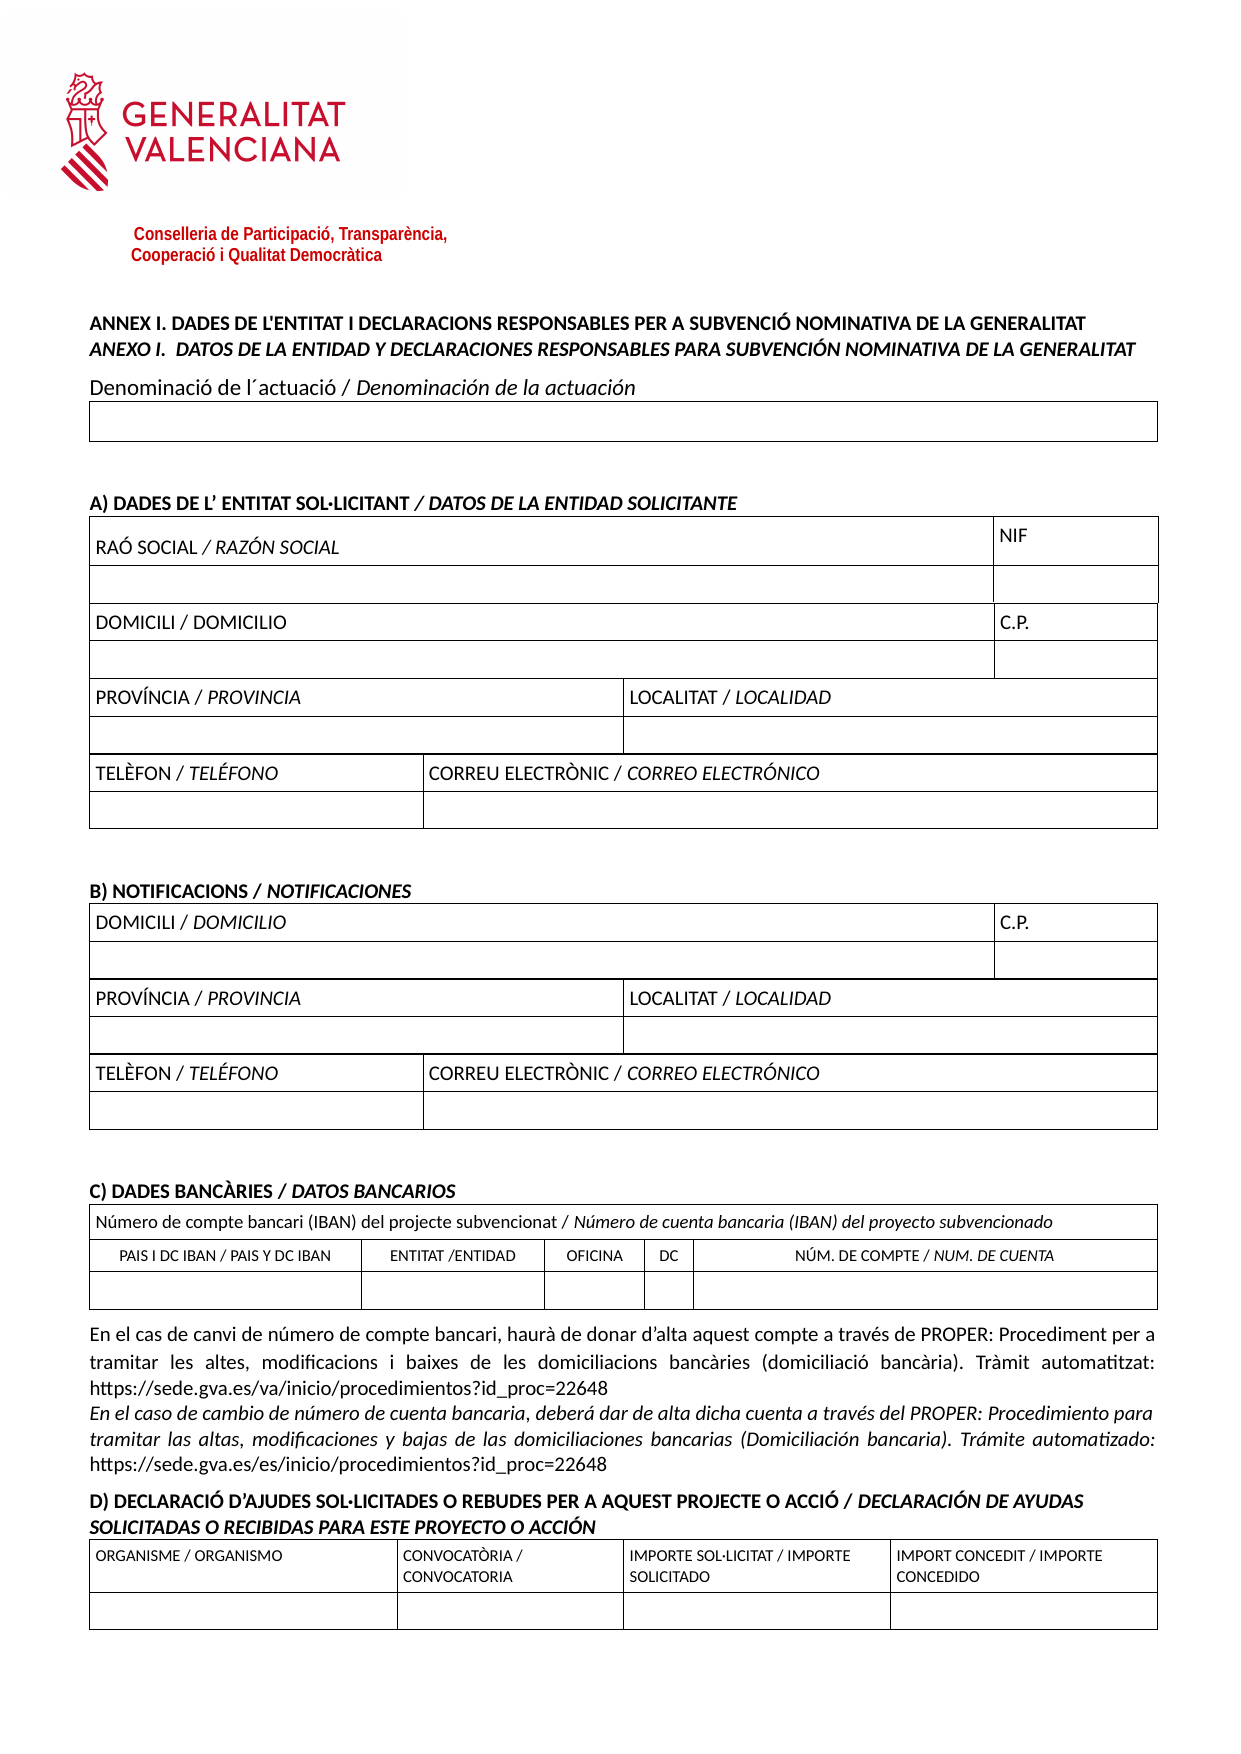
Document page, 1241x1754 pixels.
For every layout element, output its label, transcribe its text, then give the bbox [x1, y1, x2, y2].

table_header CONVOCATÒRIA / CONVOCATORIA [398, 1540, 623, 1592]
table_cell [995, 641, 1157, 678]
table_cell [624, 717, 1157, 753]
table_cell [398, 1593, 623, 1629]
table_cell [624, 1593, 890, 1629]
table_header LOCALITAT / LOCALIDAD [624, 980, 1157, 1016]
table_header NÚM. DE COMPTE / NUM. DE CUENTA [694, 1240, 1157, 1271]
text D) DECLARACIÓ D’AJUDES SOL·LICITADES O REBUDES PER A AQUEST PROJECTE O ACCIÓ / DECLARACIÓN DE AYUDAS SOLICITADAS O RECIBIDAS PARA ESTE PROYECTO O ACCIÓN [89, 1488, 1157, 1539]
table_header NIF [994, 517, 1158, 565]
table_header PROVÍNCIA / PROVINCIA [90, 679, 623, 716]
table_cell [624, 1017, 1157, 1053]
table_header OFICINA [545, 1240, 644, 1271]
picture [2, 14, 404, 194]
table_cell [90, 717, 623, 753]
table_cell [424, 1092, 1157, 1129]
table_cell [362, 1272, 544, 1309]
text ANNEX I. DADES DE L'ENTITAT I DECLARACIONS RESPONSABLES PER A SUBVENCIÓ NOMINATIVA DE LA GENERALITAT [89, 310, 1157, 336]
table_cell [694, 1272, 1157, 1309]
table_header [90, 402, 1157, 441]
table_header DC [645, 1240, 693, 1271]
table_header RAÓ SOCIAL / RAZÓN SOCIAL [90, 517, 993, 565]
table_header IMPORTE SOL·LICITAT / IMPORTE SOLICITADO [624, 1540, 890, 1592]
table_header PROVÍNCIA / PROVINCIA [90, 980, 623, 1016]
table_header DOMICILI / DOMICILIO [90, 604, 994, 640]
table_header C.P. [995, 904, 1157, 941]
table_header ENTITAT /ENTIDAD [362, 1240, 544, 1271]
table_header TELÈFON / TELÉFONO [90, 1055, 423, 1091]
table_cell [90, 1092, 423, 1129]
table_header PAIS I DC IBAN / PAIS Y DC IBAN [90, 1240, 361, 1271]
table_cell [90, 1017, 623, 1053]
table_header C.P. [995, 604, 1157, 640]
text ANEXO I. DATOS DE LA ENTIDAD Y DECLARACIONES RESPONSABLES PARA SUBVENCIÓN NOMINATIVA DE LA GENERALITAT [89, 336, 1157, 361]
table_cell [90, 1272, 361, 1309]
text En el cas de canvi de número de compte bancari, haurà de donar d’alta aquest compte a través de PROPER: Procediment per a tramitar les altes, modificacions i baixes de les domiciliacions bancàries (domiciliació bancària). Tràmit automatitzat: https://sede.gva.es/va/inicio/procedimientos?id_proc=22648 [89, 1321, 1157, 1401]
text A) DADES DE L’ ENTITAT SOL·LICITANT / DATOS DE LA ENTIDAD SOLICITANTE [89, 490, 1157, 516]
table_cell [891, 1593, 1157, 1629]
table_cell [424, 792, 1157, 828]
table_header CORREU ELECTRÒNIC / CORREO ELECTRÓNICO [424, 1055, 1157, 1091]
table_header CORREU ELECTRÒNIC / CORREO ELECTRÓNICO [424, 755, 1157, 791]
table_header IMPORT CONCEDIT / IMPORTE CONCEDIDO [891, 1540, 1157, 1592]
table_cell [90, 566, 993, 602]
table_cell [645, 1272, 693, 1309]
table_cell [90, 792, 423, 828]
table_header LOCALITAT / LOCALIDAD [624, 679, 1157, 716]
text Denominació de l´actuació / Denominación de la actuación [89, 373, 1157, 401]
text En el caso de cambio de número de cuenta bancaria, deberá dar de alta dicha cuenta a través del PROPER: Procedimiento para tramitar las altas, modificaciones y bajas de las domiciliaciones bancarias (Domiciliación bancaria). Trámite automatizado: https://sede.gva.es/es/inicio/procedimientos?id_proc=22648 [89, 1401, 1157, 1477]
table_cell [545, 1272, 644, 1309]
table_cell [90, 1593, 397, 1629]
table_header TELÈFON / TELÉFONO [90, 755, 423, 791]
table_header DOMICILI / DOMICILIO [90, 904, 994, 941]
table_header Número de compte bancari (IBAN) del projecte subvencionat / Número de cuenta bancaria (IBAN) del proyecto subvencionado [90, 1205, 1157, 1238]
text C) DADES BANCÀRIES / DATOS BANCARIOS [89, 1178, 1157, 1203]
table_cell [994, 566, 1158, 602]
table_header ORGANISME / ORGANISMO [90, 1540, 397, 1592]
table_cell [90, 942, 994, 978]
table_cell [90, 641, 994, 678]
text B) NOTIFICACIONS / NOTIFICACIONES [89, 878, 1157, 903]
table_cell [995, 942, 1157, 978]
